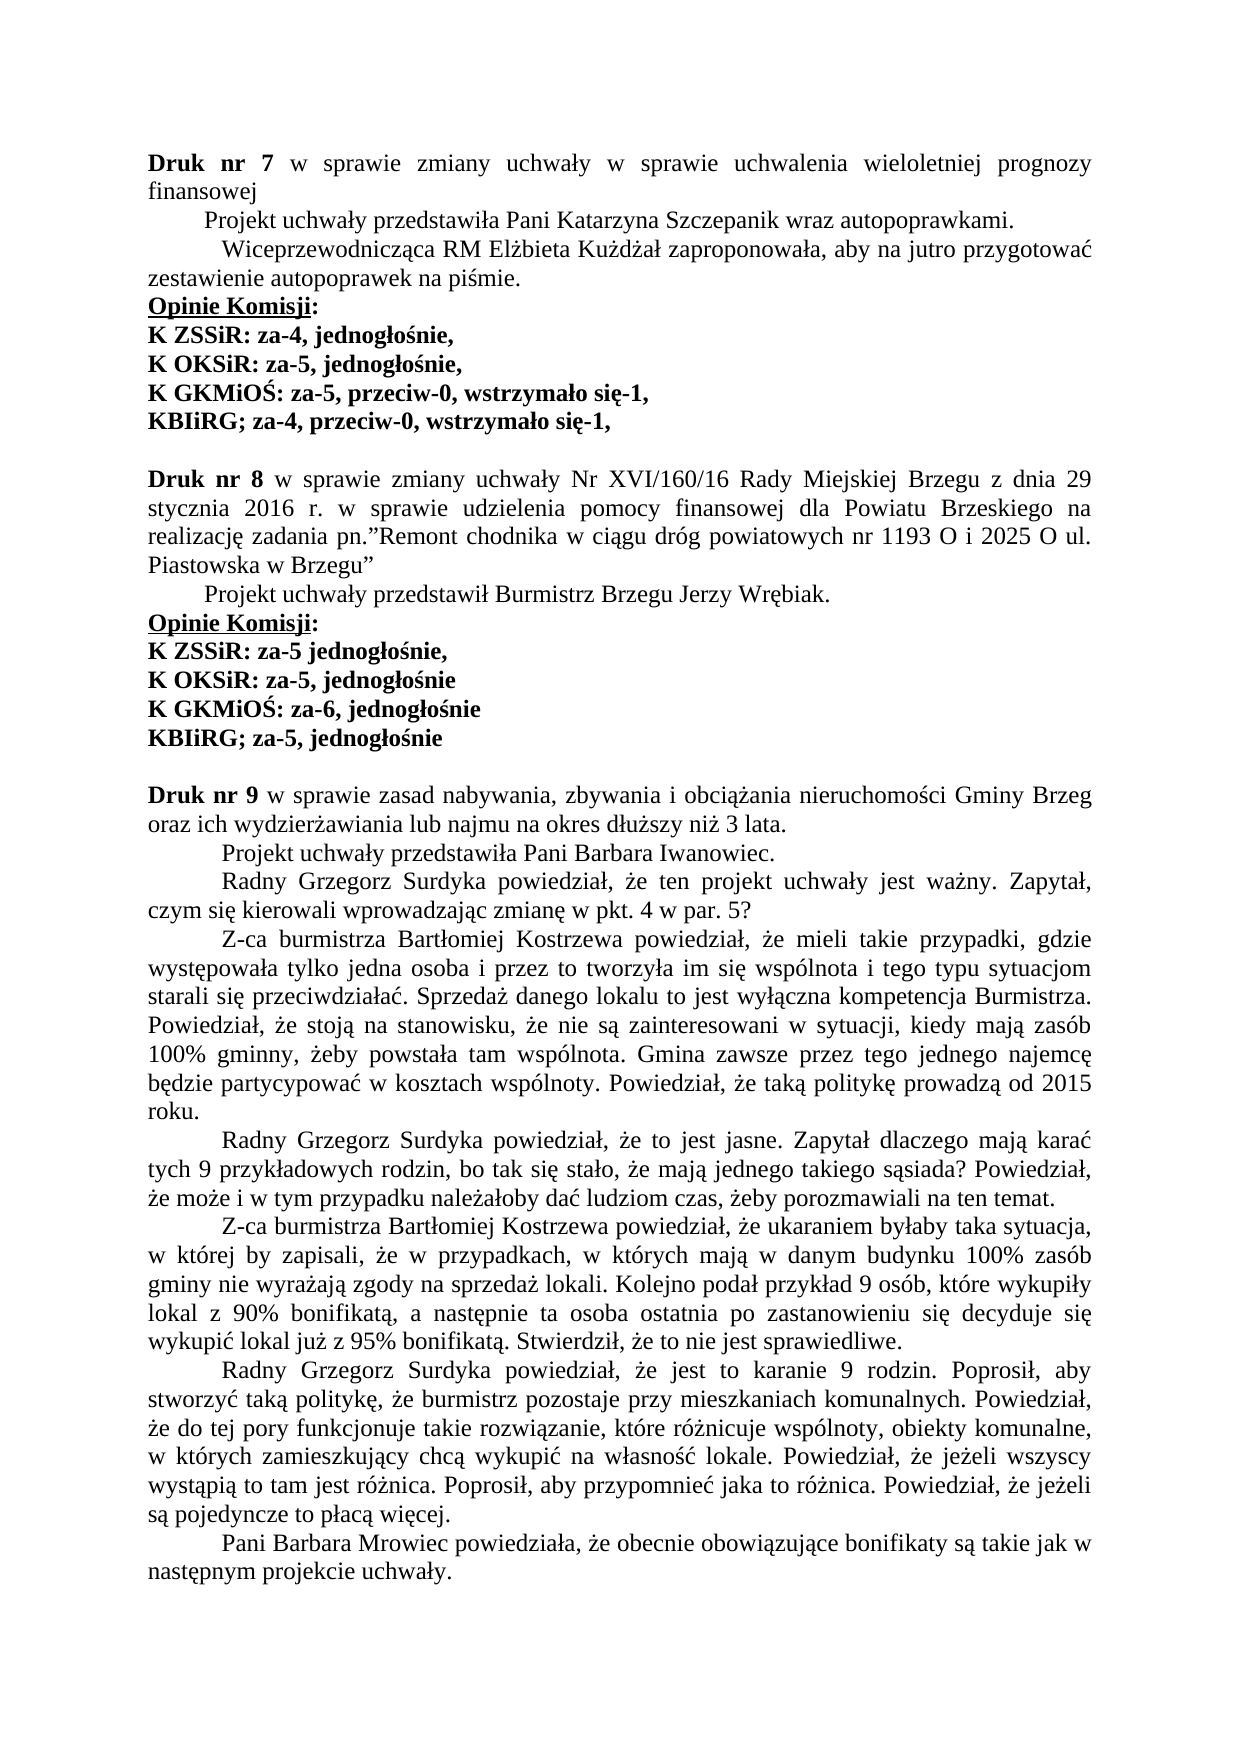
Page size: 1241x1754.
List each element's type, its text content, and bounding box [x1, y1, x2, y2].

text Projekt uchwały przedstawił Burmistrz Brzegu Jerzy Wrębiak. [204, 579, 1093, 608]
text K GKMiOŚ: za-5, przeciw-0, wstrzymało się-1, [148, 378, 1093, 406]
text Opinie Komisji: [148, 608, 1093, 636]
text Druk nr 7 w sprawie zmiany uchwały w sprawie uchwalenia wieloletniej prognozy finansowej [148, 148, 1093, 205]
text Druk nr 8 w sprawie zmiany uchwały Nr XVI/160/16 Rady Miejskiej Brzegu z dnia 29 stycznia 2016 r. w sprawie udzielenia pomocy finansowej dla Powiatu Brzeskiego na realizację zadania pn.”Remont chodnika w ciągu dróg powiatowych nr 1193 O i 2025 O ul. Piastowska w Brzegu” [148, 464, 1093, 579]
text Z-ca burmistrza Bartłomiej Kostrzewa powiedział, że mieli takie przypadki, gdzie występowała tylko jedna osoba i przez to tworzyła im się wspólnota i tego typu sytuacjom starali się przeciwdziałać. Sprzedaż danego lokalu to jest wyłączna kompetencja Burmistrza. Powiedział, że stoją na stanowisku, że nie są zainteresowani w sytuacji, kiedy mają zasób 100% gminny, żeby powstała tam wspólnota. Gmina zawsze przez tego jednego najemcę będzie partycypować w kosztach wspólnoty. Powiedział, że taką politykę prowadzą od 2015 roku. [148, 924, 1093, 1125]
text Opinie Komisji: [148, 291, 1093, 320]
text K GKMiOŚ: za-6, jednogłośnie [148, 694, 1093, 723]
text Radny Grzegorz Surdyka powiedział, że ten projekt uchwały jest ważny. Zapytał, czym się kierowali wprowadzając zmianę w pkt. 4 w par. 5? [148, 866, 1093, 924]
text K OKSiR: za-5, jednogłośnie, [148, 349, 1093, 378]
text K OKSiR: za-5, jednogłośnie [148, 665, 1093, 694]
text KBIiRG; za-5, jednogłośnie [148, 723, 1093, 751]
text Radny Grzegorz Surdyka powiedział, że to jest jasne. Zapytał dlaczego mają karać tych 9 przykładowych rodzin, bo tak się stało, że mają jednego takiego sąsiada? Powiedział, że może i w tym przypadku należałoby dać ludziom czas, żeby porozmawiali na ten temat. [148, 1125, 1093, 1211]
text Projekt uchwały przedstawiła Pani Katarzyna Szczepanik wraz autopoprawkami. [204, 205, 1093, 234]
text Radny Grzegorz Surdyka powiedział, że jest to karanie 9 rodzin. Poprosił, aby stworzyć taką politykę, że burmistrz pozostaje przy mieszkaniach komunalnych. Powiedział, że do tej pory funkcjonuje takie rozwiązanie, które różnicuje wspólnoty, obiekty komunalne, w których zamieszkujący chcą wykupić na własność lokale. Powiedział, że jeżeli wszyscy wystąpią to tam jest różnica. Poprosił, aby przypomnieć jaka to różnica. Powiedział, że jeżeli są pojedyncze to płacą więcej. [148, 1355, 1093, 1528]
text Druk nr 9 w sprawie zasad nabywania, zbywania i obciążania nieruchomości Gminy Brzeg oraz ich wydzierżawiania lub najmu na okres dłuższy niż 3 lata. [148, 780, 1093, 838]
text K ZSSiR: za-5 jednogłośnie, [148, 636, 1093, 665]
text Projekt uchwały przedstawiła Pani Barbara Iwanowiec. [148, 838, 1093, 866]
text KBIiRG; za-4, przeciw-0, wstrzymało się-1, [148, 406, 1093, 435]
text K ZSSiR: za-4, jednogłośnie, [148, 320, 1093, 349]
text Pani Barbara Mrowiec powiedziała, że obecnie obowiązujące bonifikaty są takie jak w następnym projekcie uchwały. [148, 1528, 1093, 1585]
text Wiceprzewodnicząca RM Elżbieta Kużdżał zaproponowała, aby na jutro przygotować zestawienie autopoprawek na piśmie. [148, 234, 1093, 291]
text Z-ca burmistrza Bartłomiej Kostrzewa powiedział, że ukaraniem byłaby taka sytuacja, w której by zapisali, że w przypadkach, w których mają w danym budynku 100% zasób gminy nie wyrażają zgody na sprzedaż lokali. Kolejno podał przykład 9 osób, które wykupiły lokal z 90% bonifikatą, a następnie ta osoba ostatnia po zastanowieniu się decyduje się wykupić lokal już z 95% bonifikatą. Stwierdził, że to nie jest sprawiedliwe. [148, 1211, 1093, 1355]
